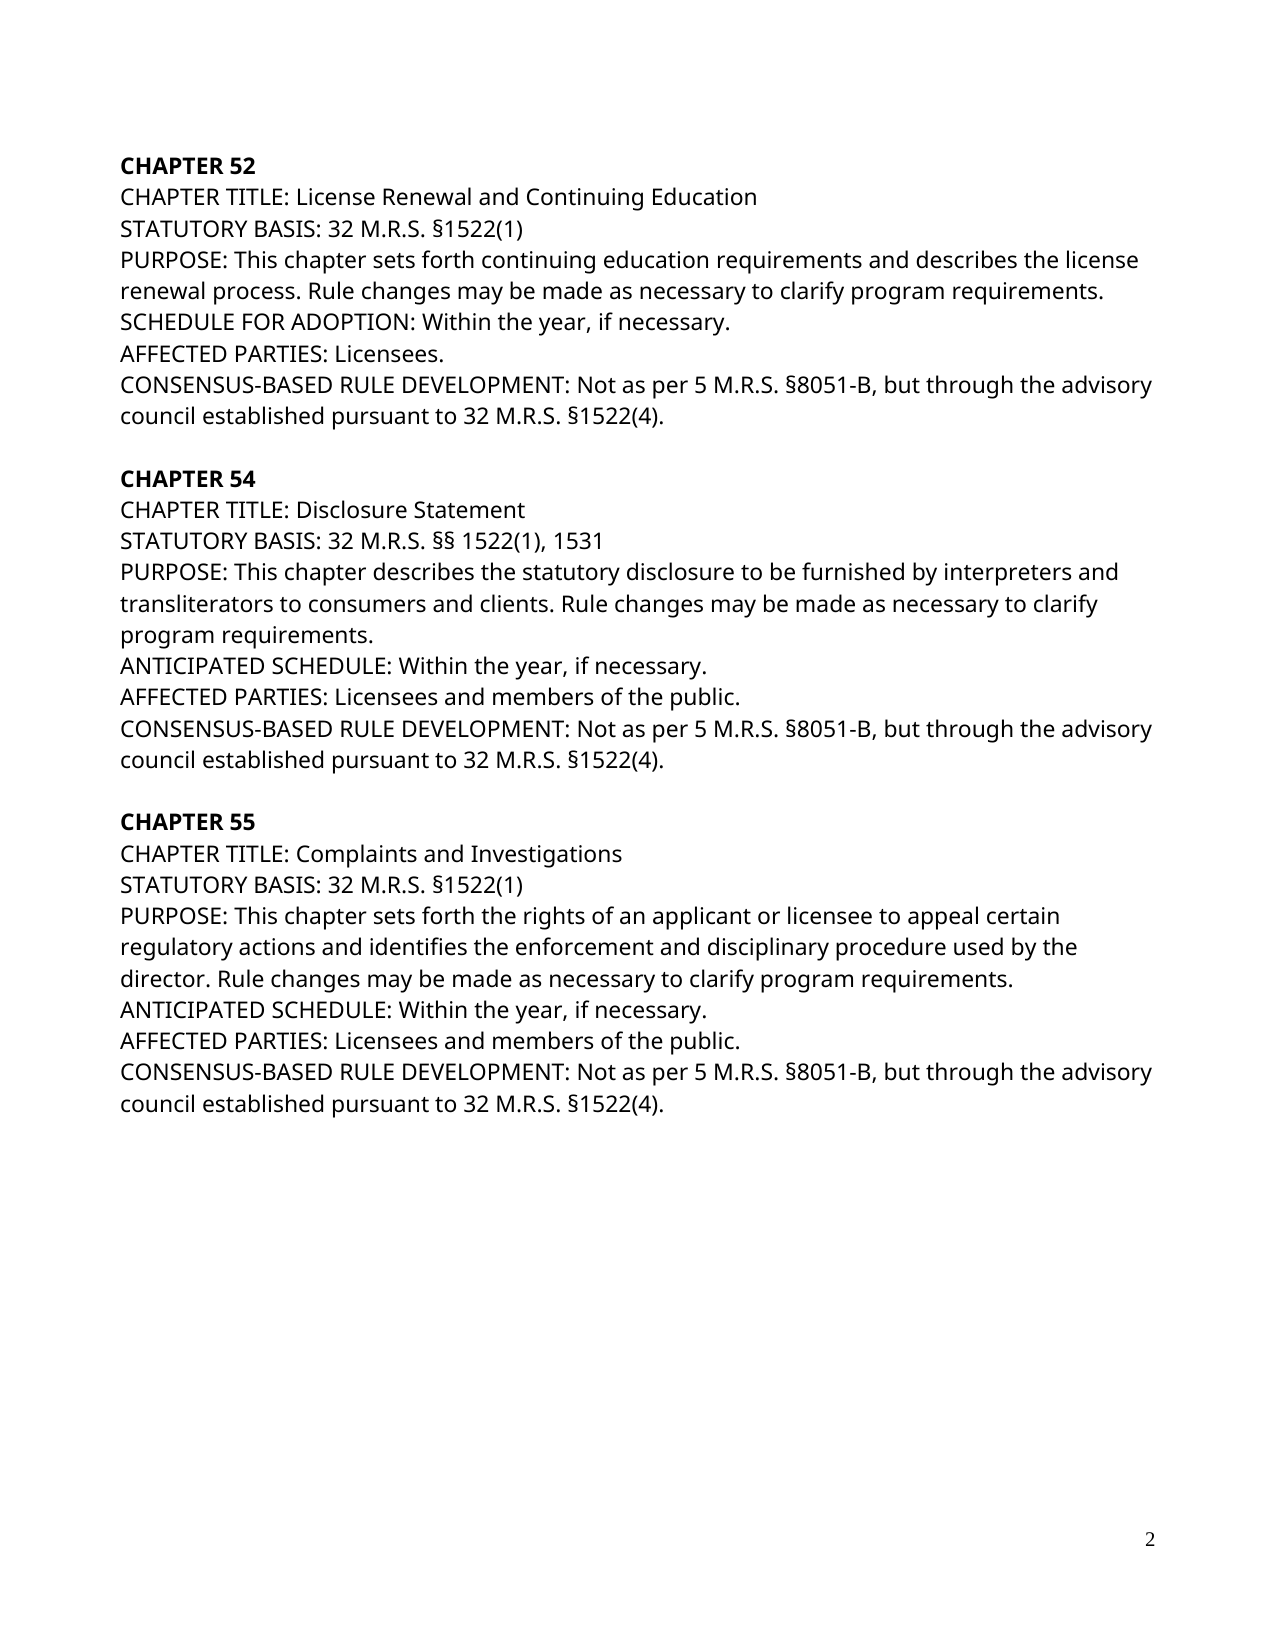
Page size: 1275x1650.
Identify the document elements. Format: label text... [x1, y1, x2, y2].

text STATUTORY BASIS: 32 M.R.S. §1522(1) [120, 869, 1155, 900]
text SCHEDULE FOR ADOPTION: Within the year, if necessary. [120, 306, 1155, 337]
text ANTICIPATED SCHEDULE: Within the year, if necessary. AFFECTED PARTIES: Licensees and members of the public. [120, 650, 1155, 712]
text CONSENSUS-BASED RULE DEVELOPMENT: Not as per 5 M.R.S. §8051-B, but through the advisory council established pursuant to 32 M.R.S. §1522(4). [120, 369, 1155, 431]
text AFFECTED PARTIES: Licensees. [120, 337, 1155, 369]
text CHAPTER 55 [120, 806, 1155, 837]
text CHAPTER TITLE: Complaints and Investigations [120, 837, 1155, 869]
text STATUTORY BASIS: 32 M.R.S. §§ 1522(1), 1531 [120, 525, 1155, 556]
text STATUTORY BASIS: 32 M.R.S. §1522(1) [120, 212, 1155, 244]
text CHAPTER 54 [120, 462, 1155, 494]
text AFFECTED PARTIES: Licensees and members of the public. [120, 1025, 1155, 1056]
text ANTICIPATED SCHEDULE: Within the year, if necessary. [120, 994, 1155, 1025]
text CHAPTER TITLE: Disclosure Statement [120, 494, 1155, 525]
text CHAPTER TITLE: License Renewal and Continuing Education [120, 181, 1155, 212]
text PURPOSE: This chapter sets forth the rights of an applicant or licensee to appeal certain regulatory actions and identifies the enforcement and disciplinary procedure used by the director. Rule changes may be made as necessary to clarify program requirements. [120, 900, 1155, 994]
text PURPOSE: This chapter describes the statutory disclosure to be furnished by interpreters and transliterators to consumers and clients. Rule changes may be made as necessary to clarify program requirements. [120, 556, 1155, 650]
text CHAPTER 52 [120, 150, 1155, 181]
text CONSENSUS-BASED RULE DEVELOPMENT: Not as per 5 M.R.S. §8051-B, but through the advisory council established pursuant to 32 M.R.S. §1522(4). [120, 712, 1155, 775]
text CONSENSUS-BASED RULE DEVELOPMENT: Not as per 5 M.R.S. §8051-B, but through the advisory council established pursuant to 32 M.R.S. §1522(4). [120, 1056, 1155, 1119]
text PURPOSE: This chapter sets forth continuing education requirements and describes the license renewal process. Rule changes may be made as necessary to clarify program requirements. [120, 244, 1155, 306]
